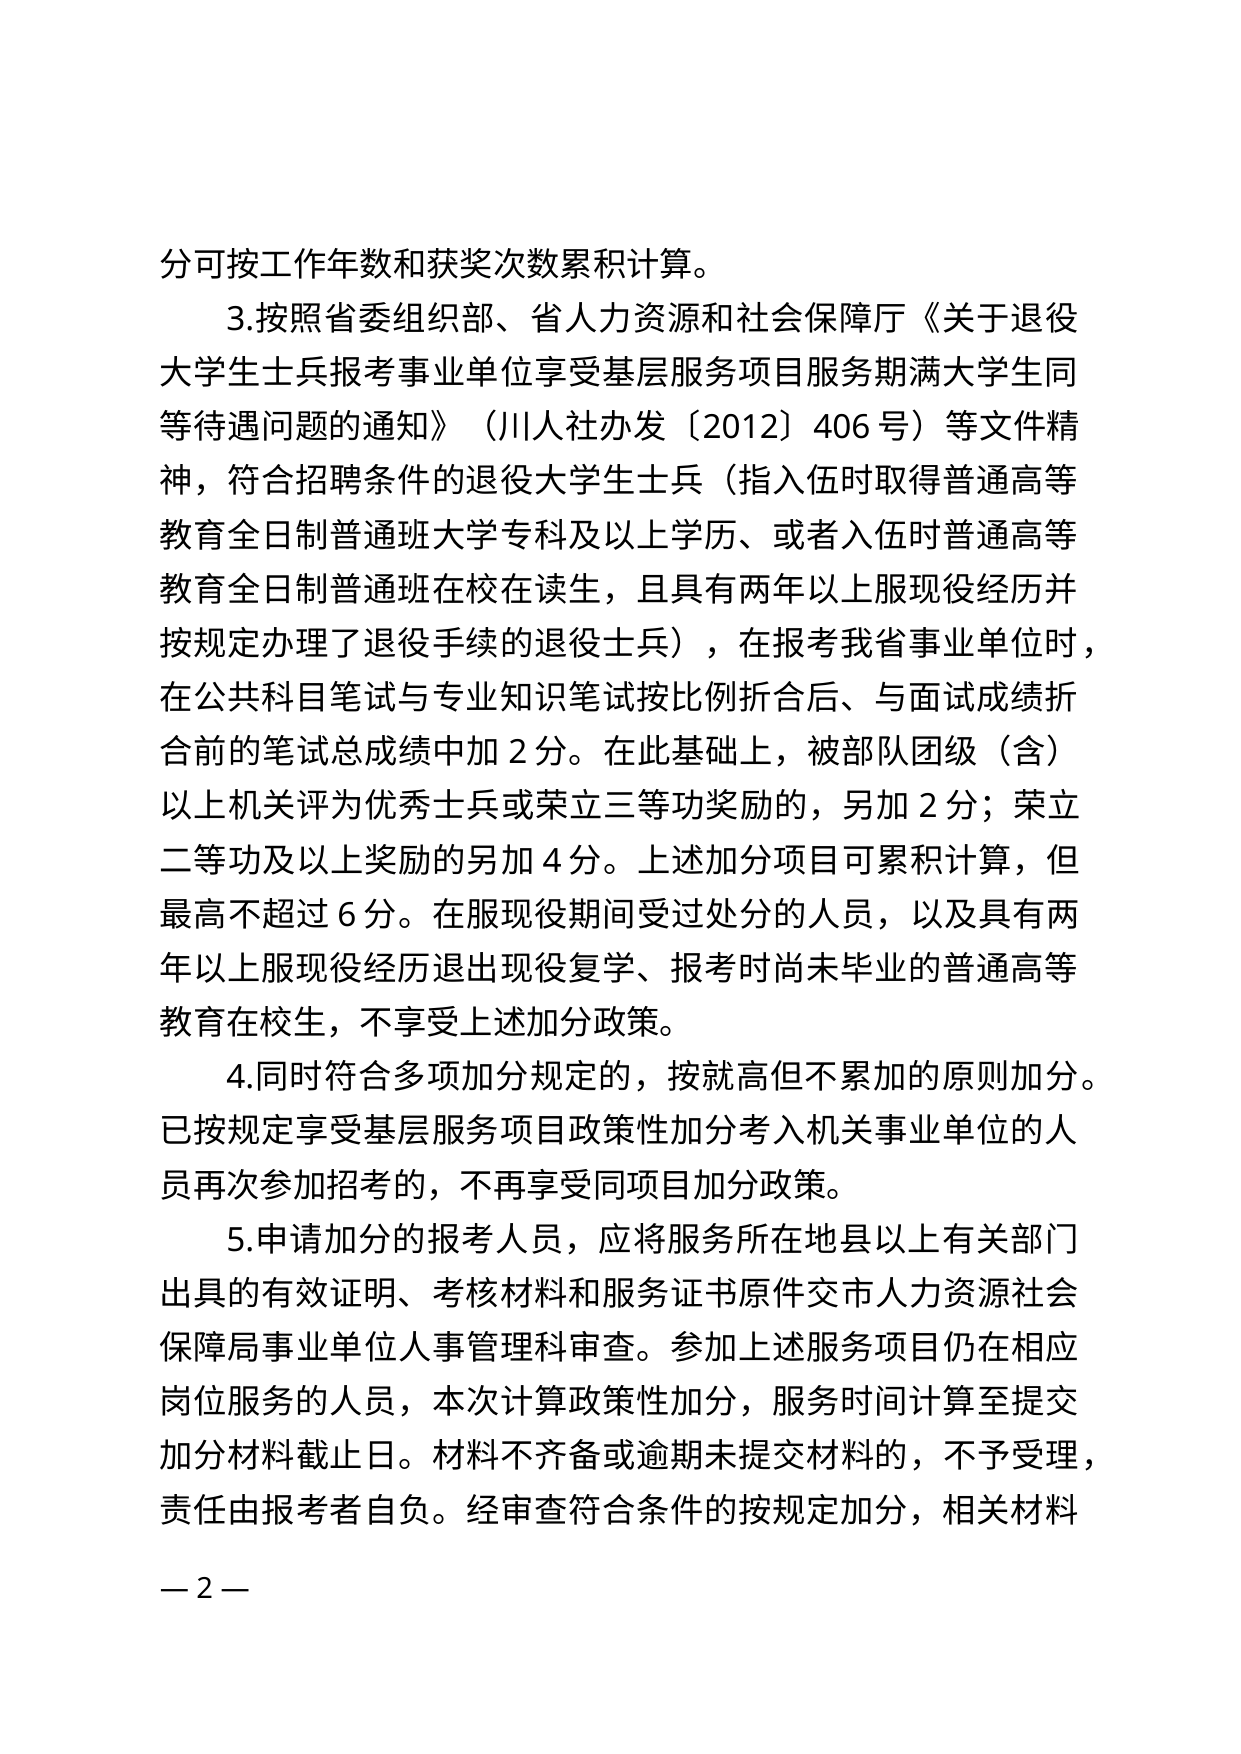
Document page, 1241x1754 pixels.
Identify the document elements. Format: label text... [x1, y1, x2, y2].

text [159, 1208, 1081, 1533]
text 4.同时符合多项加分规定的，按就高但不累加的原则加分。已按规定享受基层服务项目政策性加分考入机关事业单位的人员再次参加招考的，不再享受同项目加分政策。 [159, 1045, 1081, 1208]
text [159, 233, 1081, 287]
text 3.按照省委组织部、省人力资源和社会保障厅《关于退役大学生士兵报考事业单位享受基层服务项目服务期满大学生同等待遇问题的通知》（川人社办发〔2012〕406号）等文件精神，符合招聘条件的退役大学生士兵（指入伍时取得普通高等教育全日制普通班大学专科及以上学历、或者入伍时普通高等教育全日制普通班在校在读生，且具有两年以上服现役经历并按规定办理了退役手续的退役士兵），在报考我省事业单位时，在公共科目笔试与专业知识笔试按比例折合后、与面试成绩折合前的笔试总成绩中加2分。在此基础上，被部队团级（含）以上机关评为优秀士兵或荣立三等功奖励的，另加2分；荣立二等功及以上奖励的另加4分。上述加分项目可累积计算，但最高不超过6分。在服现役期间受过处分的人员，以及具有两年以上服现役经历退出现役复学、报考时尚未毕业的普通高等教育在校生，不享受上述加分政策。 [159, 287, 1081, 1045]
